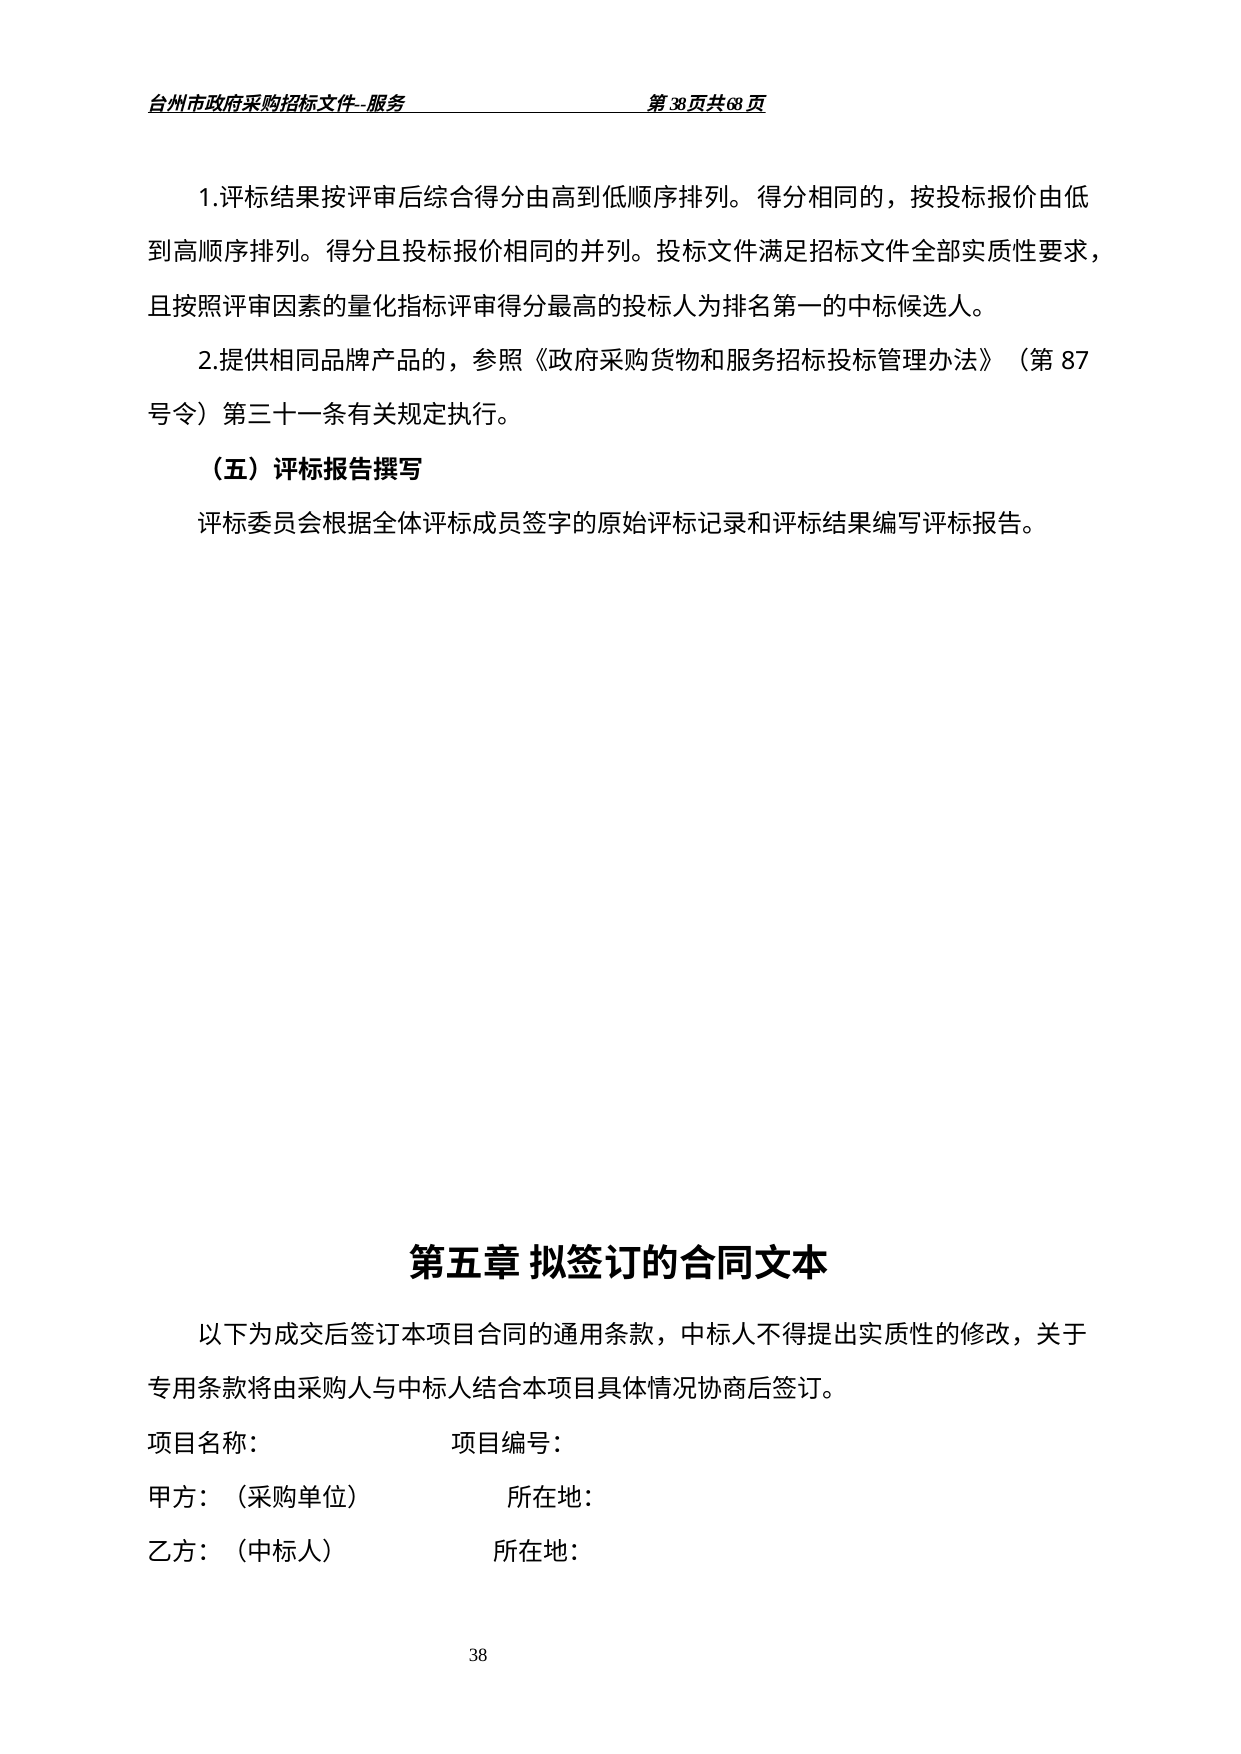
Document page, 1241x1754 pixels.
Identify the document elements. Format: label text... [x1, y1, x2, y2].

text 甲方：（采购单位） 所在地： [148, 1477, 1089, 1514]
text 项目名称： 项目编号： [148, 1423, 1089, 1459]
text 以下为成交后签订本项目合同的通用条款，中标人不得提出实质性的修改，关于专用条款将由采购人与中标人结合本项目具体情况协商后签订。 [148, 1314, 1089, 1405]
text 乙方：（中标人） 所在地： [148, 1532, 1089, 1568]
text 1.评标结果按评审后综合得分由高到低顺序排列。得分相同的，按投标报价由低到高顺序排列。得分且投标报价相同的并列。投标文件满足招标文件全部实质性要求，且按照评审因素的量化指标评审得分最高的投标人为排名第一的中标候选人。 [148, 177, 1089, 322]
text 2.提供相同品牌产品的，参照《政府采购货物和服务招标投标管理办法》（第87号令）第三十一条有关规定执行。 [148, 340, 1089, 431]
text （五）评标报告撰写 [148, 449, 1089, 485]
text 第五章 拟签订的合同文本 [148, 1233, 1089, 1287]
text 评标委员会根据全体评标成员签字的原始评标记录和评标结果编写评标报告。 [148, 503, 1089, 540]
